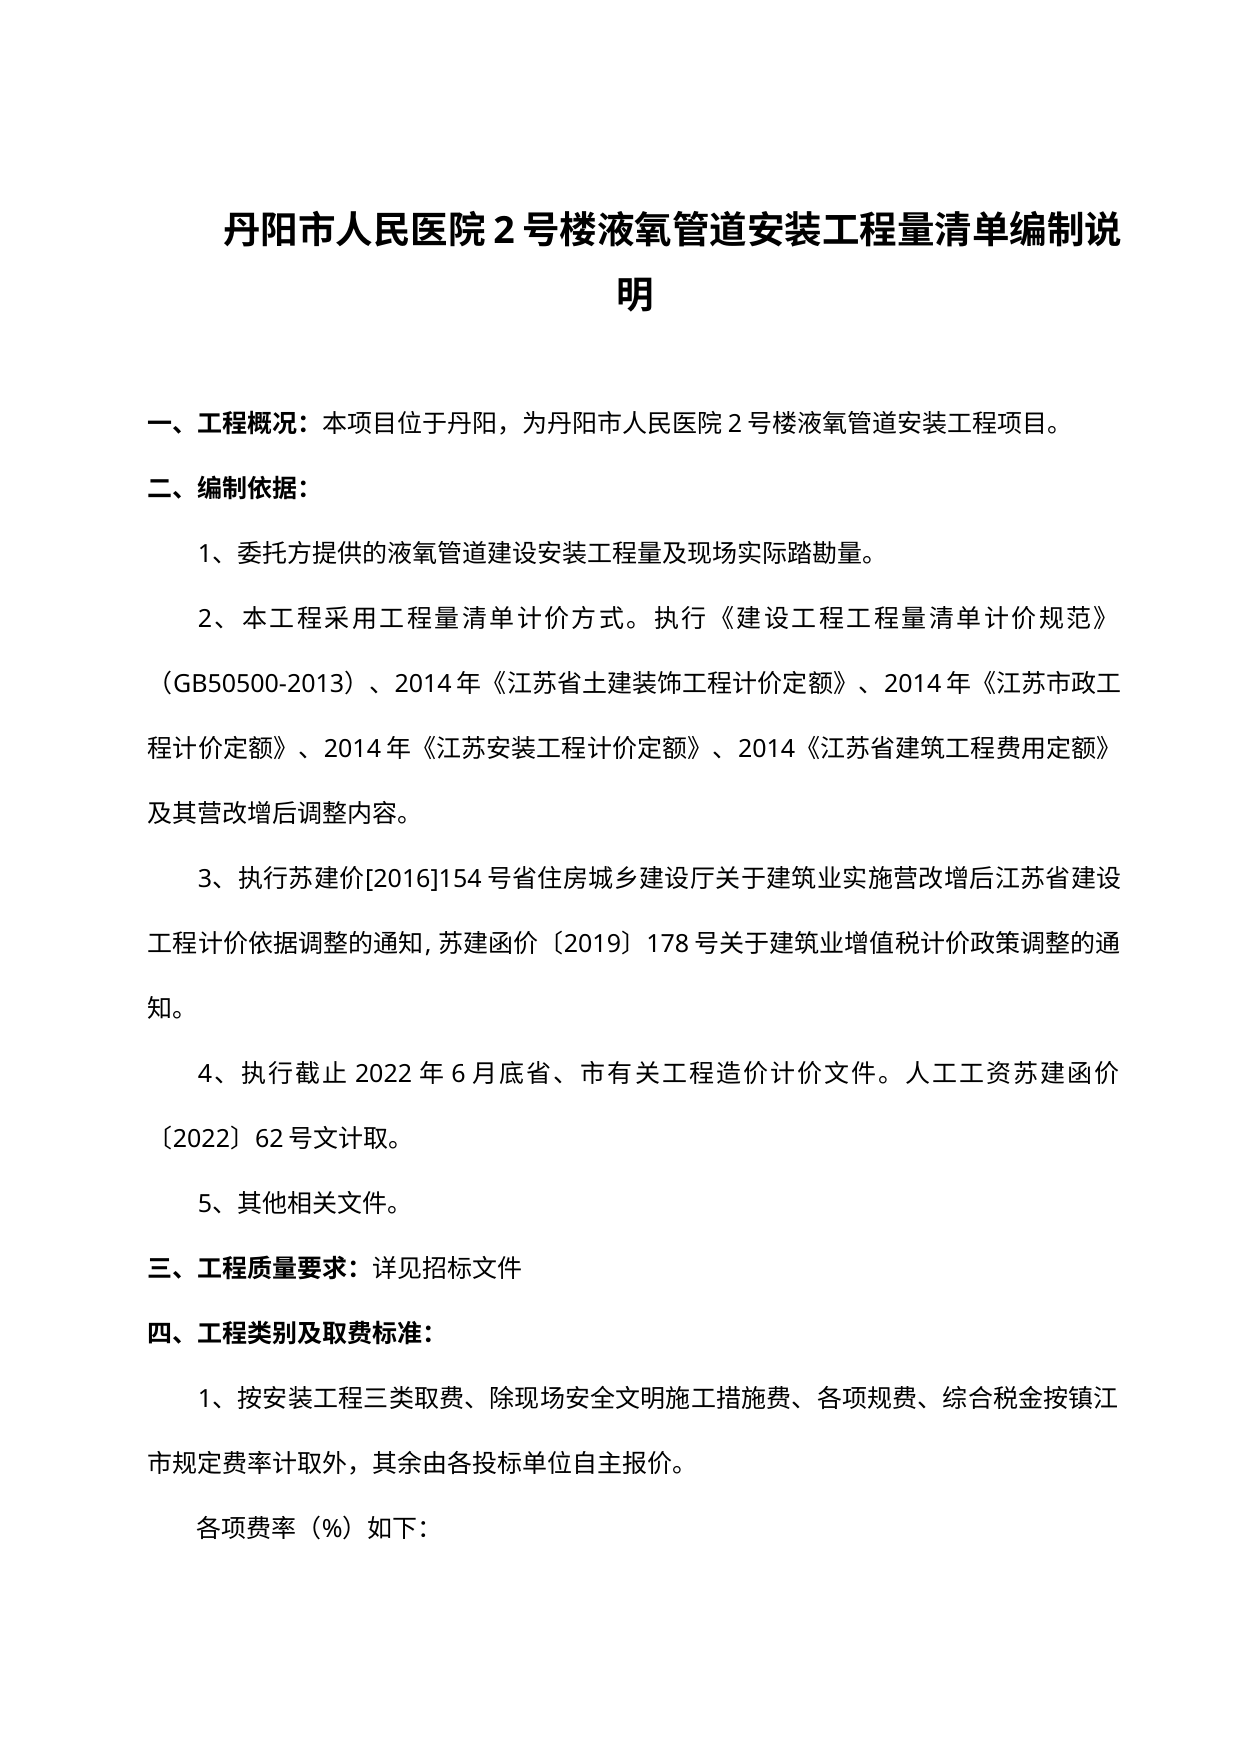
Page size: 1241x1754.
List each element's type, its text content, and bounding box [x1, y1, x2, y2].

text 二、编制依据： [148, 454, 1122, 519]
text 四、工程类别及取费标准： [148, 1299, 1122, 1364]
text 三、工程质量要求：详见招标文件 [148, 1234, 1122, 1299]
text 3、执行苏建价[2016]154号省住房城乡建设厅关于建筑业实施营改增后江苏省建设工程计价依据调整的通知, 苏建函价〔2019〕178号关于建筑业增值税计价政策调整的通知。 [148, 844, 1122, 1039]
text 2、本工程采用工程量清单计价方式。执行《建设工程工程量清单计价规范》（GB50500-2013）、2014年《江苏省土建装饰工程计价定额》、2014年《江苏市政工程计价定额》、2014年《江苏安装工程计价定额》、2014《江苏省建筑工程费用定额》及其营改增后调整内容。 [148, 584, 1122, 844]
text 5、其他相关文件。 [148, 1169, 1122, 1234]
text 1、按安装工程三类取费、除现场安全文明施工措施费、各项规费、综合税金按镇江市规定费率计取外，其余由各投标单位自主报价。 [148, 1364, 1122, 1494]
text 1、委托方提供的液氧管道建设安装工程量及现场实际踏勘量。 [148, 519, 1122, 584]
text 一、工程概况：本项目位于丹阳，为丹阳市人民医院2号楼液氧管道安装工程项目。 [148, 389, 1122, 454]
text 4、执行截止2022年6月底省、市有关工程造价计价文件。人工工资苏建函价〔2022〕62号文计取。 [148, 1039, 1122, 1169]
text 丹阳市人民医院2号楼液氧管道安装工程量清单编制说明 [148, 194, 1122, 324]
text 各项费率（%）如下： [148, 1494, 1122, 1559]
